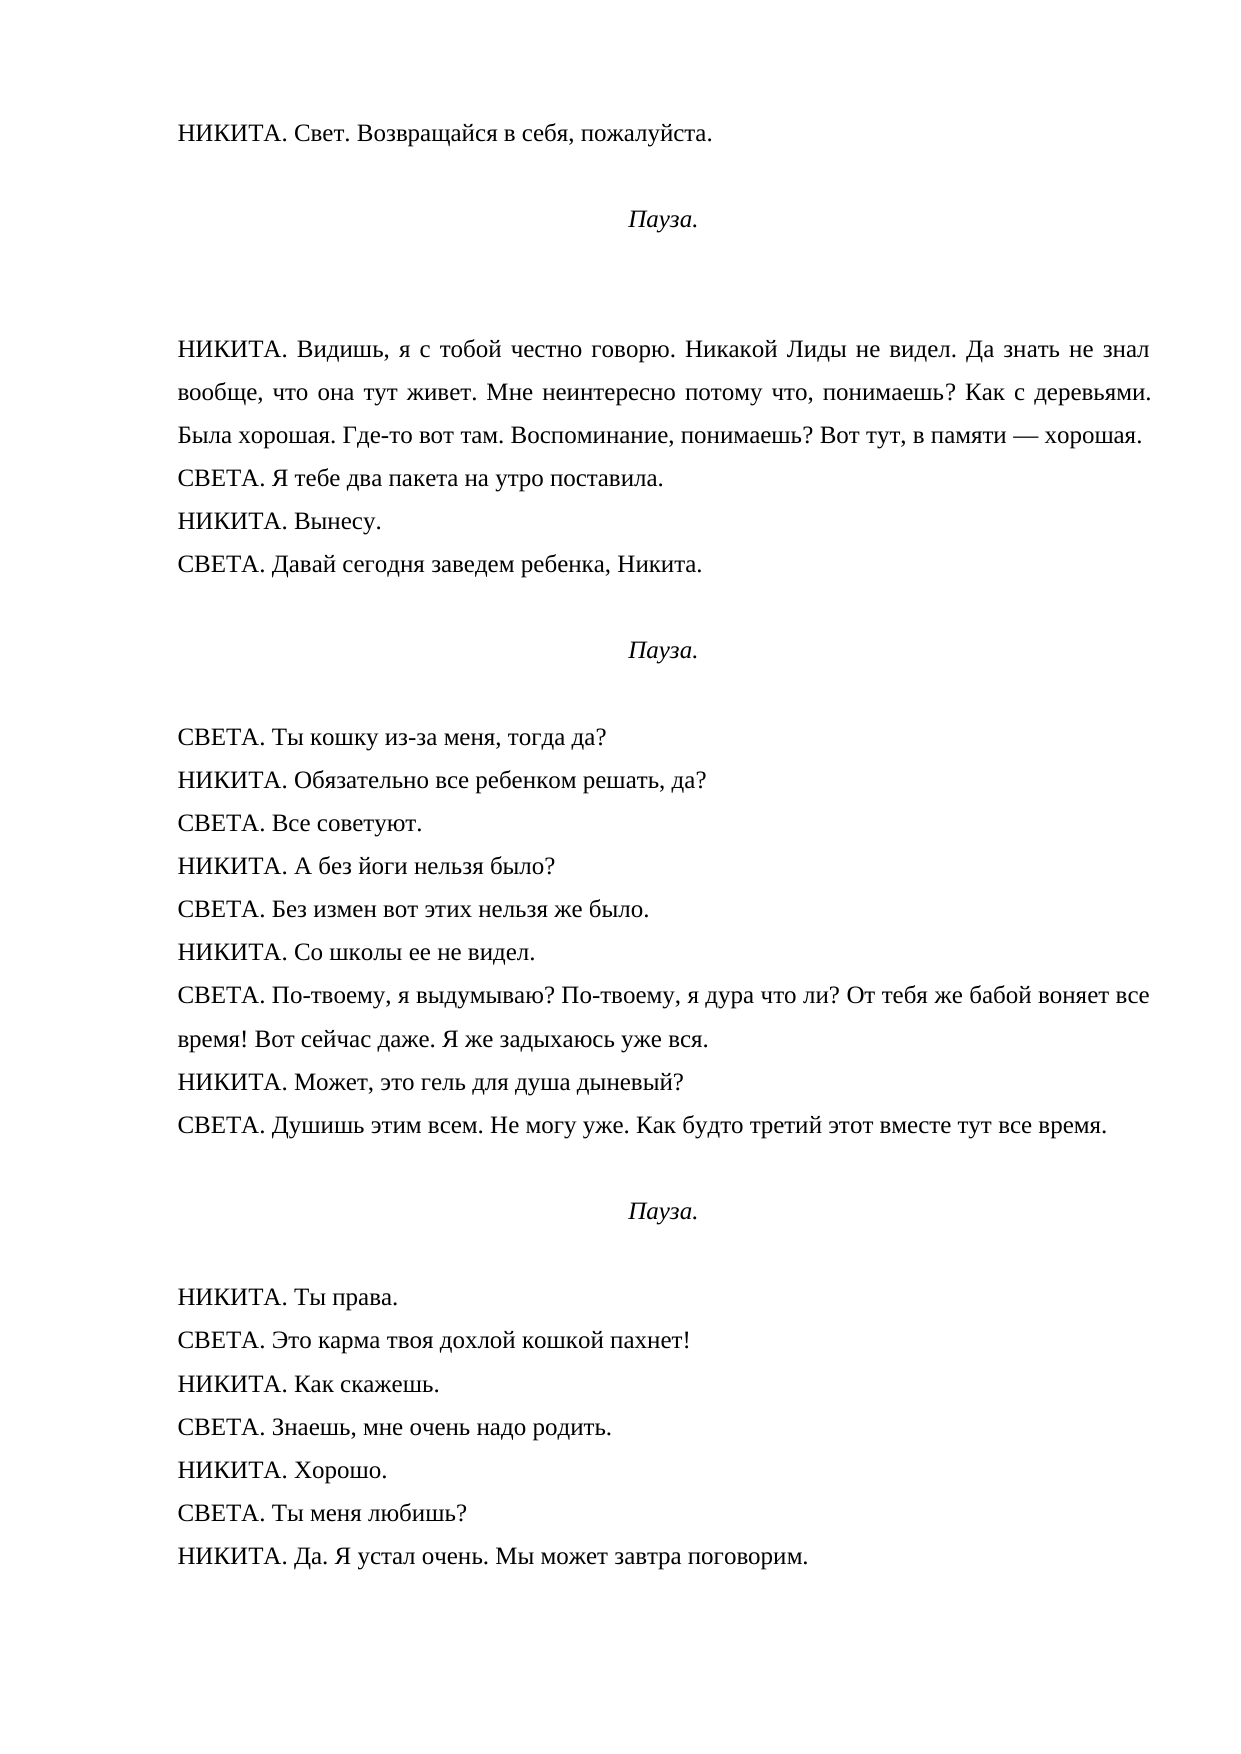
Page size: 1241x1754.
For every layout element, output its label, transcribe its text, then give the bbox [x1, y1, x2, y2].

text СВЕТА. По-твоему, я выдумываю? По-твоему, я дура что ли? От тебя же бабой воняет все время! Вот сейчас даже. Я же задыхаюсь уже вся. [177, 981, 1152, 1052]
text СВЕТА. Душишь этим всем. Не могу уже. Как будто третий этот вместе тут все время. [177, 1110, 1152, 1139]
text СВЕТА. Давай сегодня заведем ребенка, Никита. [177, 549, 1152, 578]
text НИКИТА. Обязательно все ребенком решать, да? [177, 765, 1152, 794]
text Пауза. [177, 636, 1152, 664]
text НИКИТА. Вынесу. [177, 506, 1152, 535]
text СВЕТА. Я тебе два пакета на утро поставила. [177, 463, 1152, 492]
text НИКИТА. Свет. Возвращайся в себя, пожалуйста. [177, 118, 1152, 147]
text НИКИТА. Ты права. [177, 1282, 1152, 1311]
text НИКИТА. Со школы ее не видел. [177, 937, 1152, 966]
text СВЕТА. Ты меня любишь? [177, 1498, 1152, 1527]
text СВЕТА. Ты кошку из-за меня, тогда да? [177, 722, 1152, 751]
text СВЕТА. Знаешь, мне очень надо родить. [177, 1412, 1152, 1441]
text СВЕТА. Без измен вот этих нельзя же было. [177, 894, 1152, 923]
text Пауза. [177, 204, 1152, 233]
text НИКИТА. А без йоги нельзя было? [177, 851, 1152, 880]
text НИКИТА. Как скажешь. [177, 1369, 1152, 1397]
text СВЕТА. Все советуют. [177, 808, 1152, 837]
text НИКИТА. Может, это гель для душа дыневый? [177, 1067, 1152, 1096]
text СВЕТА. Это карма твоя дохлой кошкой пахнет! [177, 1326, 1152, 1354]
text НИКИТА. Видишь, я с тобой честно говорю. Никакой Лиды не видел. Да знать не знал вообще, что она тут живет. Мне неинтересно потому что, понимаешь? Как с деревьями. Была хорошая. Где-то вот там. Воспоминание, понимаешь? Вот тут, в памяти — хорошая. [177, 334, 1152, 449]
text НИКИТА. Хорошо. [177, 1455, 1152, 1484]
text НИКИТА. Да. Я устал очень. Мы может завтра поговорим. [177, 1541, 1152, 1570]
text Пауза. [177, 1196, 1152, 1225]
